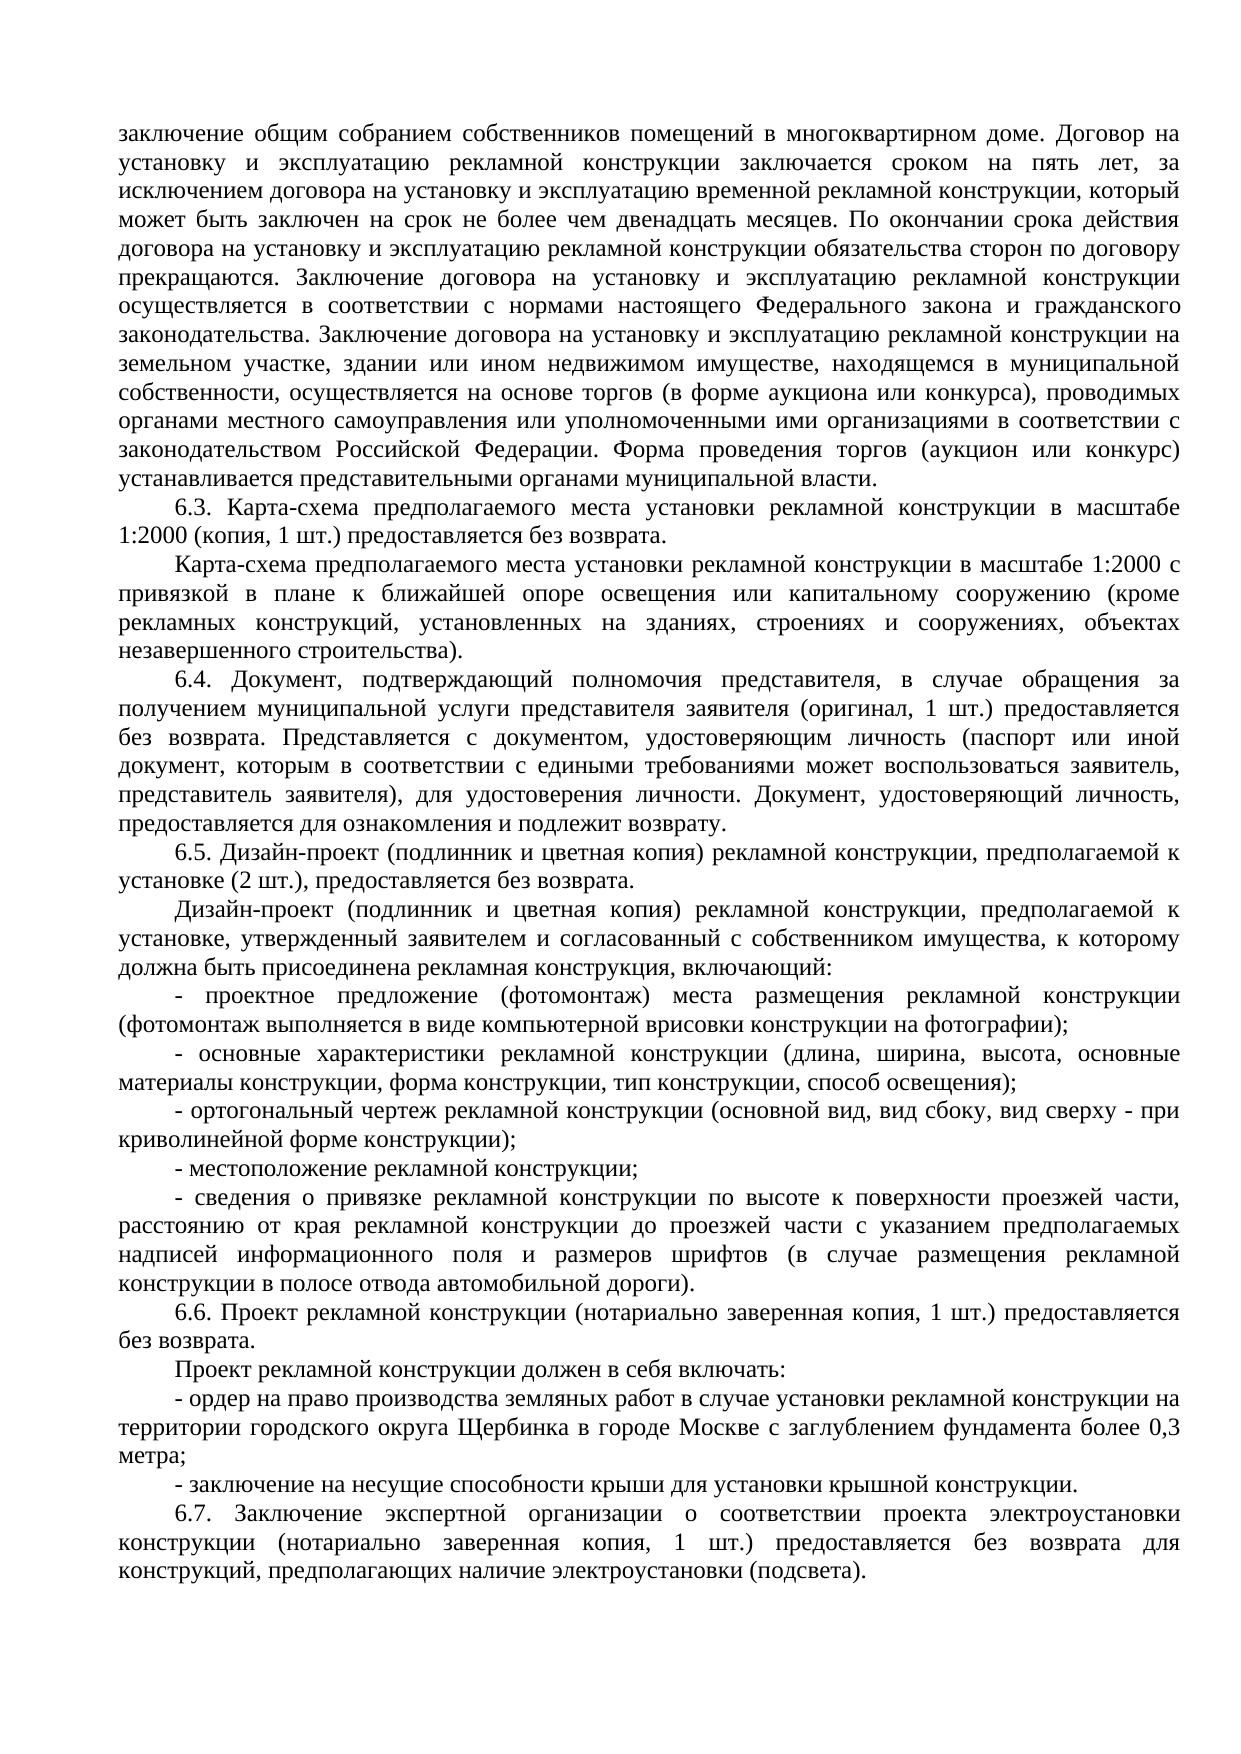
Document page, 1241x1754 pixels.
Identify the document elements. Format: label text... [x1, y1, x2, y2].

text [118, 118, 1181, 492]
text - ортогональный чертеж рекламной конструкции (основной вид, вид сбоку, вид сверху - при криволинейной форме конструкции); [118, 1096, 1181, 1153]
text Карта-схема предполагаемого места установки рекламной конструкции в масштабе 1:2000 с привязкой в плане к ближайшей опоре освещения или капитальному сооружению (кроме рекламных конструкций, установленных на зданиях, строениях и сооружениях, объектах незавершенного строительства). [118, 549, 1181, 664]
text - заключение на несущие способности крыши для установки крышной конструкции. [118, 1469, 1181, 1498]
text Дизайн-проект (подлинник и цветная копия) рекламной конструкции, предполагаемой к установке, утвержденный заявителем и согласованный с собственником имущества, к которому должна быть присоединена рекламная конструкция, включающий: [118, 894, 1181, 981]
text 6.6. Проект рекламной конструкции (нотариально заверенная копия, 1 шт.) предоставляется без возврата. [118, 1297, 1181, 1354]
text 6.7. Заключение экспертной организации о соответствии проекта электроустановки конструкции (нотариально заверенная копия, 1 шт.) предоставляется без возврата для конструкций, предполагающих наличие электроустановки (подсвета). [118, 1498, 1181, 1584]
text - основные характеристики рекламной конструкции (длина, ширина, высота, основные материалы конструкции, форма конструкции, тип конструкции, способ освещения); [118, 1038, 1181, 1096]
text - проектное предложение (фотомонтаж) места размещения рекламной конструкции (фотомонтаж выполняется в виде компьютерной врисовки конструкции на фотографии); [118, 981, 1181, 1038]
text - ордер на право производства земляных работ в случае установки рекламной конструкции на территории городского округа Щербинка в городе Москве с заглублением фундамента более 0,3 метра; [118, 1383, 1181, 1469]
text 6.3. Карта-схема предполагаемого места установки рекламной конструкции в масштабе 1:2000 (копия, 1 шт.) предоставляется без возврата. [118, 492, 1181, 549]
text Проект рекламной конструкции должен в себя включать: [118, 1354, 1181, 1383]
text - местоположение рекламной конструкции; [118, 1153, 1181, 1182]
text - сведения о привязке рекламной конструкции по высоте к поверхности проезжей части, расстоянию от края рекламной конструкции до проезжей части с указанием предполагаемых надписей информационного поля и размеров шрифтов (в случае размещения рекламной конструкции в полосе отвода автомобильной дороги). [118, 1182, 1181, 1297]
text 6.4. Документ, подтверждающий полномочия представителя, в случае обращения за получением муниципальной услуги представителя заявителя (оригинал, 1 шт.) предоставляется без возврата. Представляется с документом, удостоверяющим личность (паспорт или иной документ, которым в соответствии с едиными требованиями может воспользоваться заявитель, представитель заявителя), для удостоверения личности. Документ, удостоверяющий личность, предоставляется для ознакомления и подлежит возврату. [118, 664, 1181, 837]
text 6.5. Дизайн-проект (подлинник и цветная копия) рекламной конструкции, предполагаемой к установке (2 шт.), предоставляется без возврата. [118, 837, 1181, 894]
